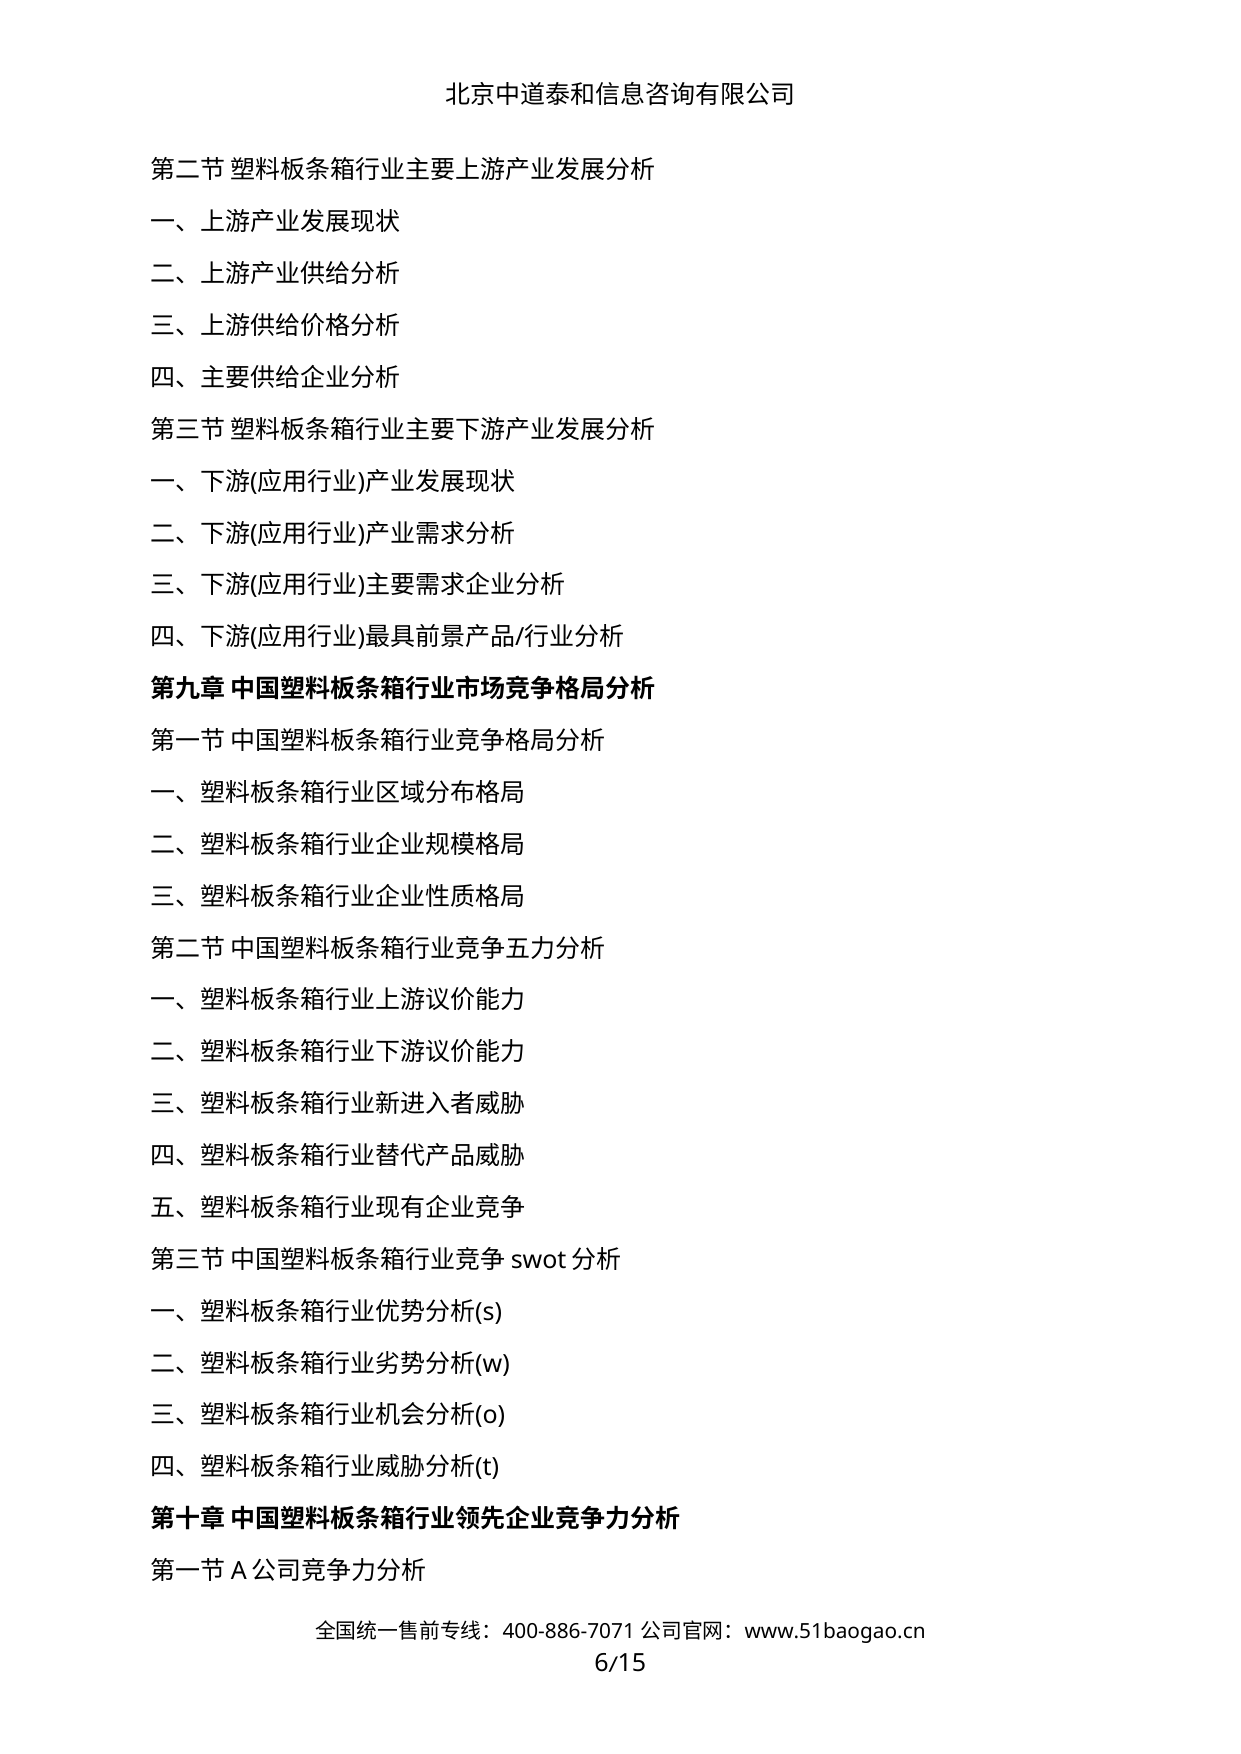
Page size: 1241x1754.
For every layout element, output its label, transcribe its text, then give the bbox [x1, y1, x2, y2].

text 一、下游(应用行业)产业发展现状 [150, 461, 1090, 497]
text 三、塑料板条箱行业新进入者威胁 [150, 1084, 1090, 1120]
text 一、上游产业发展现状 [150, 202, 1090, 238]
text 二、上游产业供给分析 [150, 254, 1090, 290]
text 四、塑料板条箱行业替代产品威胁 [150, 1136, 1090, 1172]
text 第十章 中国塑料板条箱行业领先企业竞争力分析 [150, 1499, 1090, 1535]
text 四、塑料板条箱行业威胁分析(t) [150, 1447, 1090, 1483]
text 第九章 中国塑料板条箱行业市场竞争格局分析 [150, 669, 1090, 705]
text 二、下游(应用行业)产业需求分析 [150, 513, 1090, 549]
text 一、塑料板条箱行业区域分布格局 [150, 772, 1090, 809]
text 第三节 中国塑料板条箱行业竞争swot分析 [150, 1239, 1090, 1276]
text 一、塑料板条箱行业优势分析(s) [150, 1291, 1090, 1327]
text 一、塑料板条箱行业上游议价能力 [150, 980, 1090, 1016]
text 二、塑料板条箱行业下游议价能力 [150, 1032, 1090, 1068]
text 三、塑料板条箱行业企业性质格局 [150, 876, 1090, 912]
text 第二节 中国塑料板条箱行业竞争五力分析 [150, 928, 1090, 964]
text 五、塑料板条箱行业现有企业竞争 [150, 1187, 1090, 1224]
text 三、塑料板条箱行业机会分析(o) [150, 1395, 1090, 1431]
text 四、下游(应用行业)最具前景产品/行业分析 [150, 617, 1090, 653]
text 三、上游供给价格分析 [150, 306, 1090, 342]
text 三、下游(应用行业)主要需求企业分析 [150, 565, 1090, 601]
text 第一节 A公司竞争力分析 [150, 1551, 1090, 1587]
text 四、主要供给企业分析 [150, 357, 1090, 394]
text 二、塑料板条箱行业企业规模格局 [150, 824, 1090, 861]
text 第三节 塑料板条箱行业主要下游产业发展分析 [150, 409, 1090, 446]
text 二、塑料板条箱行业劣势分析(w) [150, 1343, 1090, 1379]
text 第二节 塑料板条箱行业主要上游产业发展分析 [150, 150, 1090, 186]
text 第一节 中国塑料板条箱行业竞争格局分析 [150, 721, 1090, 757]
